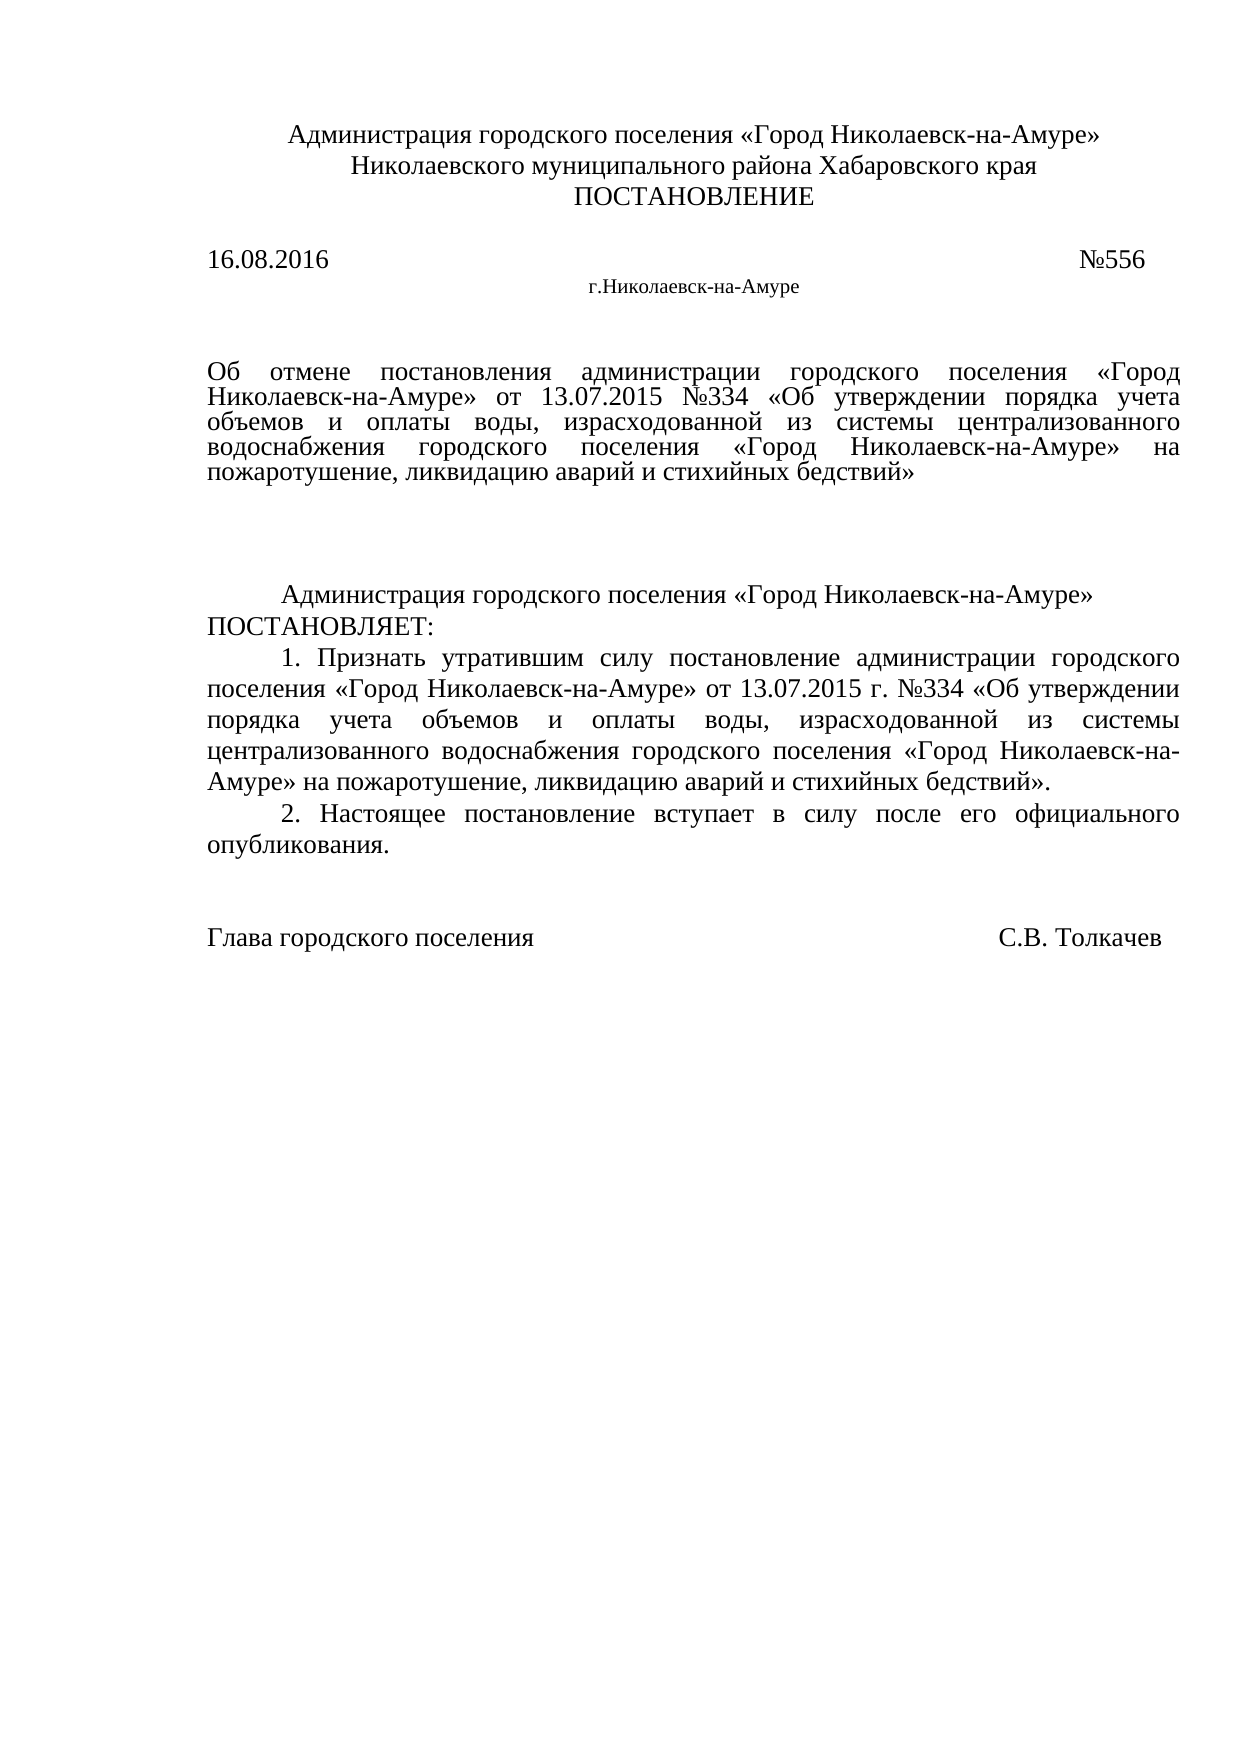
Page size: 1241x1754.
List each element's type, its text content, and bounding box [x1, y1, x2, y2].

text Об отмене постановления администрации городского поселения «Город Николаевск-на-Амуре» от 13.07.2015 №334 «Об утверждении порядка учета объемов и оплаты воды, израсходованной из системы централизованного водоснабжения городского поселения «Город Николаевск-на-Амуре» на пожаротушение, ликвидацию аварий и стихийных бедствий» [207, 360, 1181, 485]
text г.Николаевск-на-Амуре [207, 274, 1181, 298]
text 1. Признать утратившим силу постановление администрации городского поселения «Город Николаевск-на-Амуре» от 13.07.2015 г. №334 «Об утверждении порядка учета объемов и оплаты воды, израсходованной из системы централизованного водоснабжения городского поселения «Город Николаевск-на-Амуре» на пожаротушение, ликвидацию аварий и стихийных бедствий». [207, 641, 1181, 797]
text 16.08.2016 №556 [207, 243, 1181, 274]
text ПОСТАНОВЛЯЕТ: [207, 610, 1181, 641]
text Администрация городского поселения «Город Николаевск-на-Амуре» [207, 579, 1181, 610]
text Глава городского поселения С.В. Толкачев [207, 921, 1181, 952]
text 2. Настоящее постановление вступает в силу после его официального опубликования. [207, 797, 1181, 859]
text Администрация городского поселения «Город Николаевск-на-Амуре» Николаевского муниципального района Хабаровского края [207, 118, 1181, 180]
text ПОСТАНОВЛЕНИЕ [207, 180, 1181, 212]
